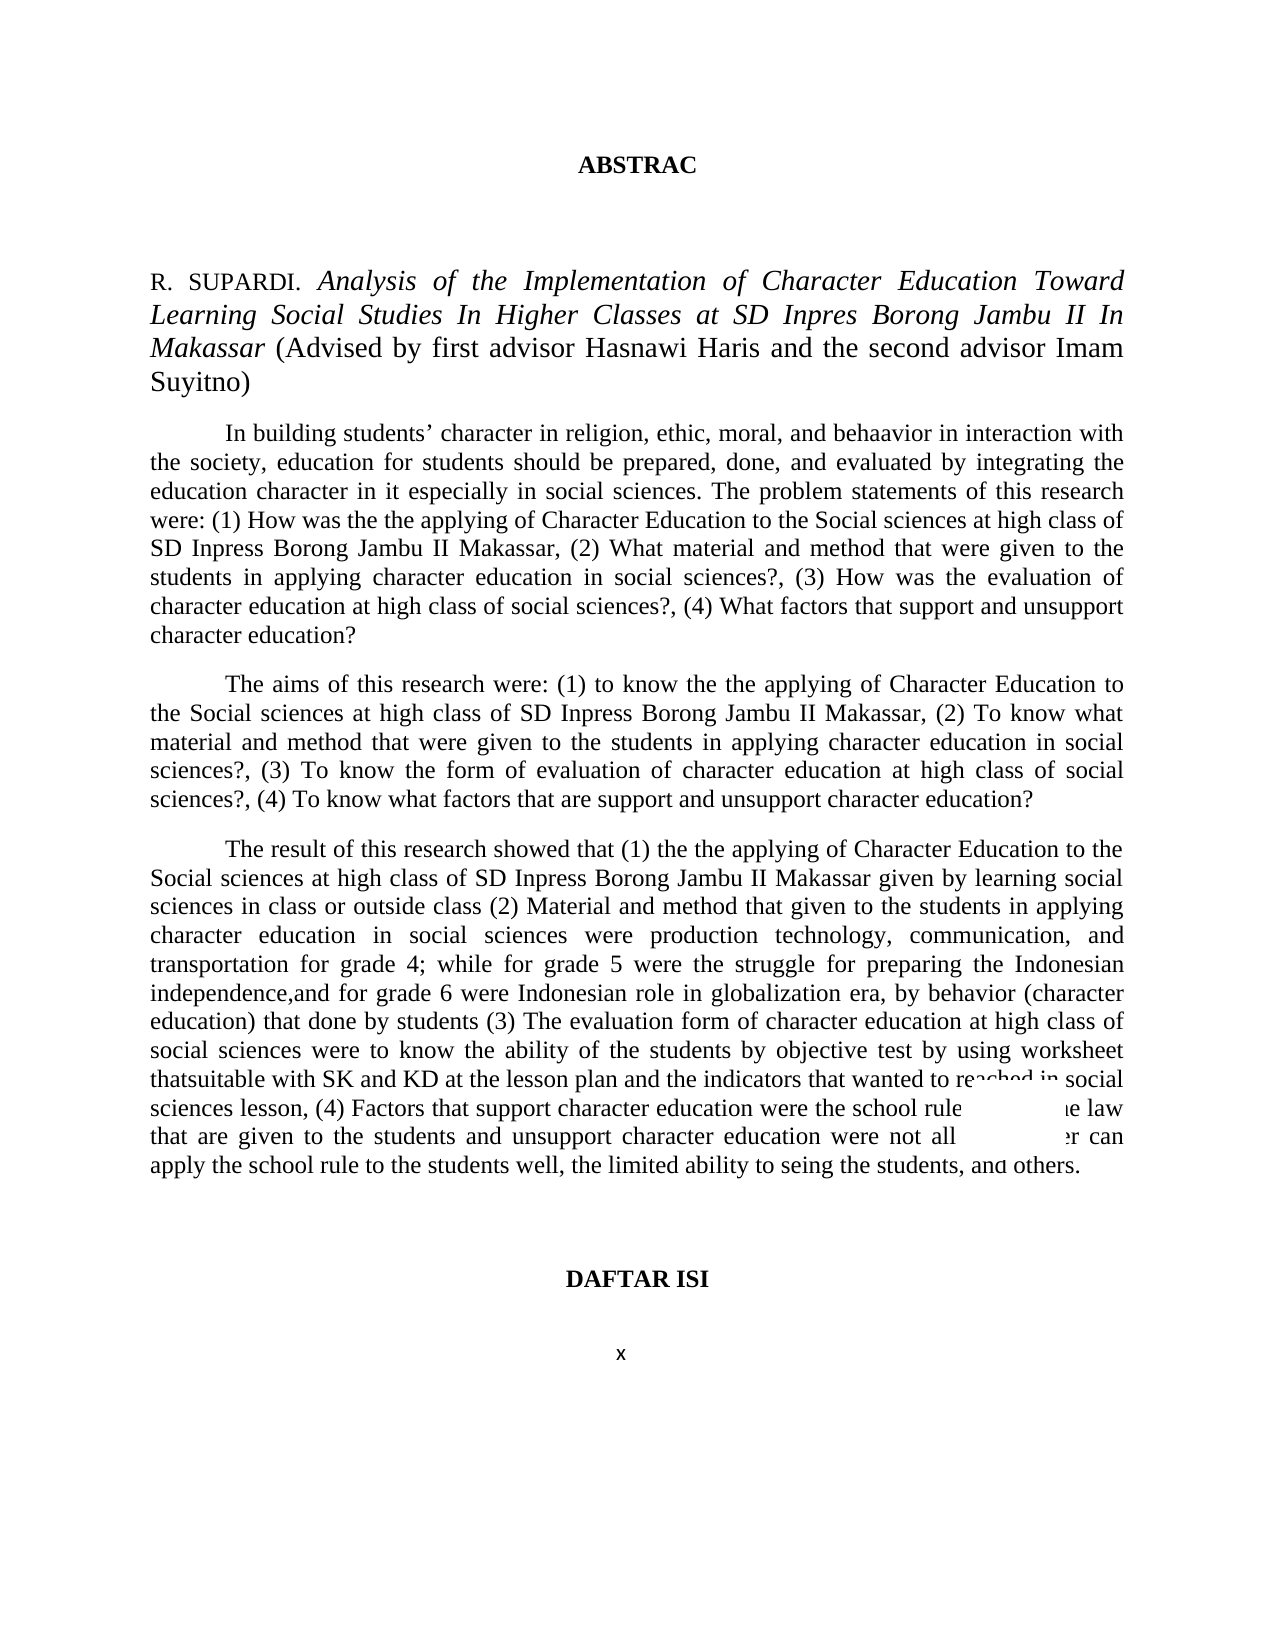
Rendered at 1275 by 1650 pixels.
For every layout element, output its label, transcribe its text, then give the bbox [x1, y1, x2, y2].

text DAFTAR ISI [150, 1264, 1125, 1292]
text The aims of this research were: (1) to know the the applying of Character Education to the Social sciences at high class of SD Inpress Borong Jambu II Makassar, (2) To know what material and method that were given to the students in applying character education in social sciences?, (3) To know the form of evaluation of character education at high class of social sciences?, (4) To know what factors that are support and unsupport character education? [150, 669, 1125, 813]
text The result of this research showed that (1) the the applying of Character Education to the Social sciences at high class of SD Inpress Borong Jambu II Makassar given by learning social sciences in class or outside class (2) Material and method that given to the students in applying character education in social sciences were production technology, communication, and transportation for grade 4; while for grade 5 were the struggle for preparing the Indonesian independence,and for grade 6 were Indonesian role in globalization era, by behavior (character education) that done by students (3) The evaluation form of character education at high class of social sciences were to know the ability of the students by objective test by using worksheet thatsuitable with SK and KD at the lesson plan and the indicators that wanted to reached in social sciences lesson, (4) Factors that support character education were the school rule such as the law that are given to the students and unsupport character education were not all the teacher can apply the school rule to the students well, the limited ability to seing the students, and others. [150, 834, 1125, 1179]
text R. SUPARDI. Analysis of the Implementation of Character Education Toward Learning Social Studies In Higher Classes at SD Inpres Borong Jambu II In Makassar (Advised by first advisor Hasnawi Haris and the second advisor Imam Suyitno) [150, 263, 1125, 398]
text In building students’ character in religion, ethic, moral, and behaavior in interaction with the society, education for students should be prepared, done, and evaluated by integrating the education character in it especially in social sciences. The problem statements of this research were: (1) How was the the applying of Character Education to the Social sciences at high class of SD Inpress Borong Jambu II Makassar, (2) What material and method that were given to the students in applying character education in social sciences?, (3) How was the evaluation of character education at high class of social sciences?, (4) What factors that support and unsupport character education? [150, 418, 1125, 648]
text ABSTRAC [150, 150, 1125, 179]
